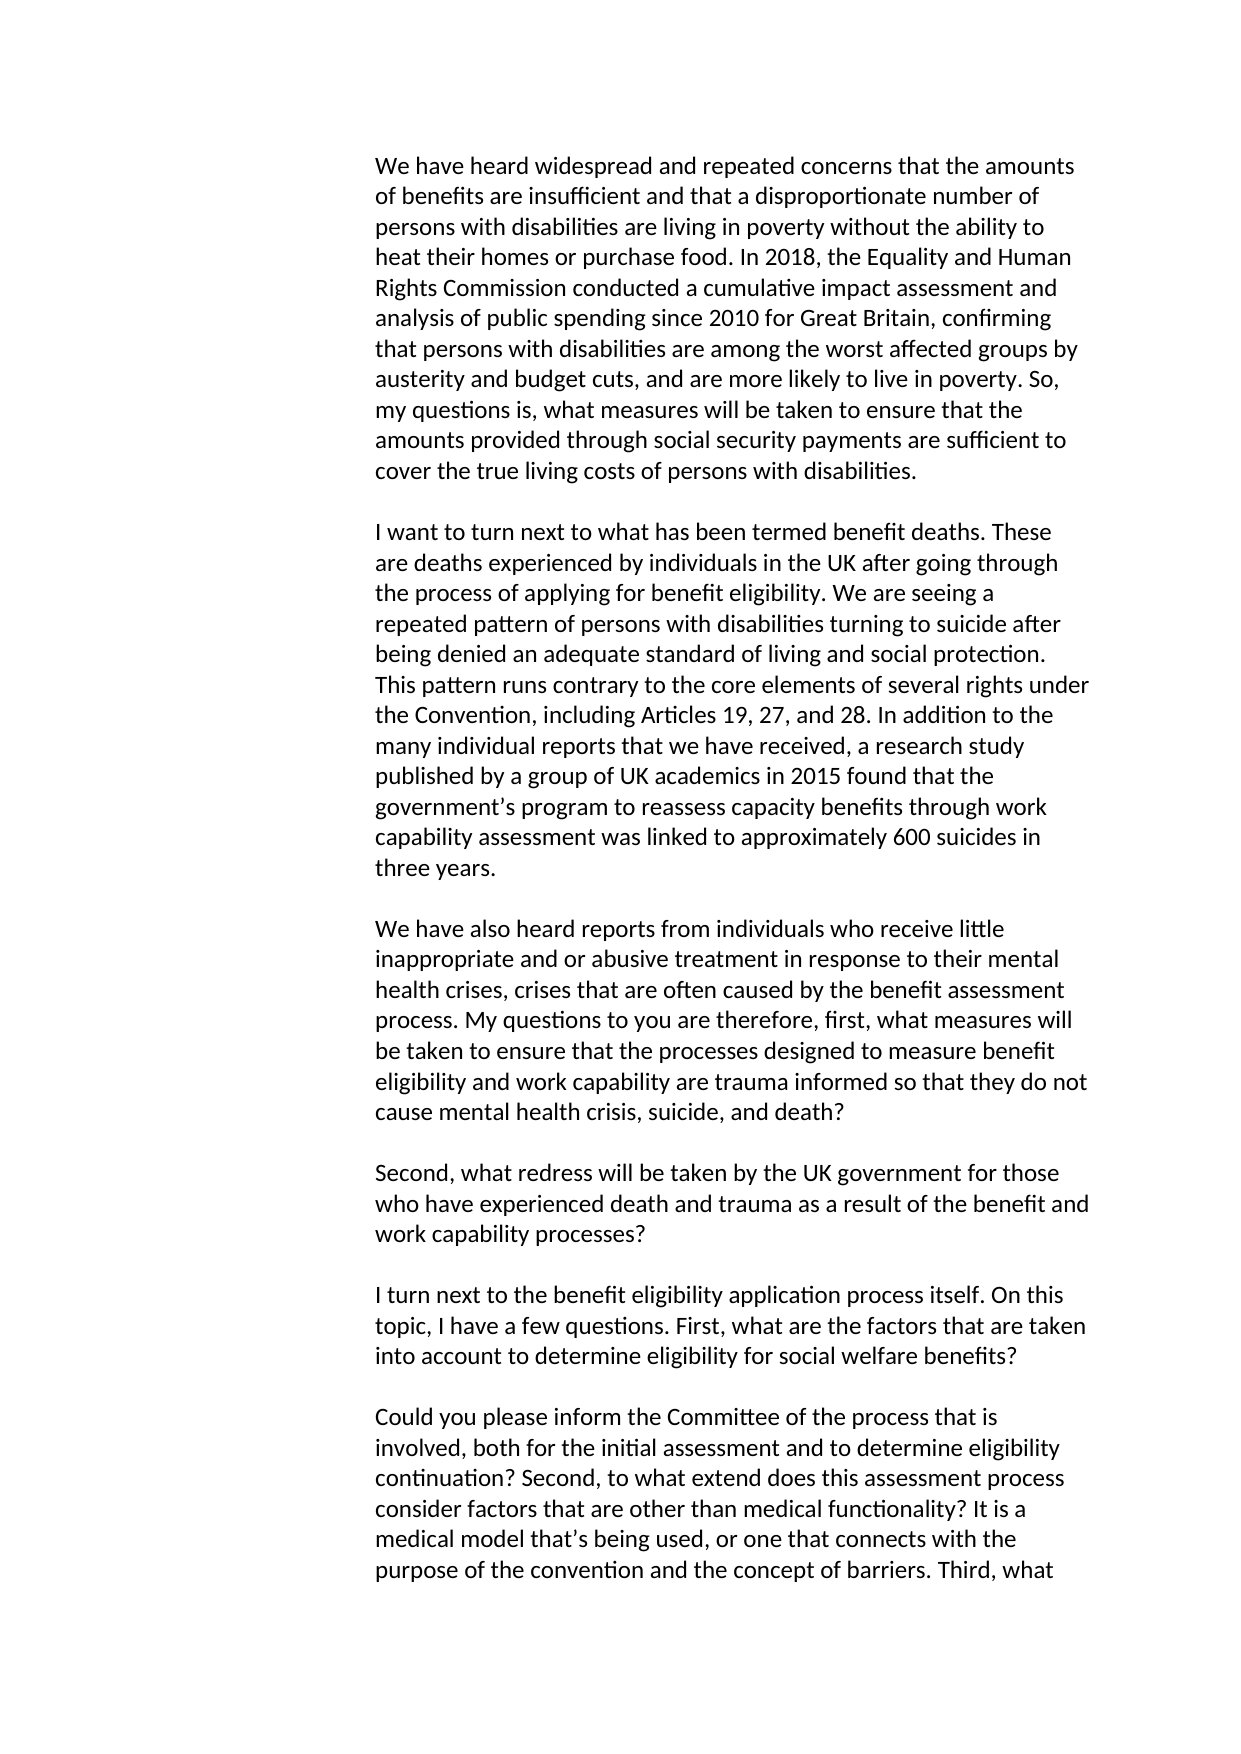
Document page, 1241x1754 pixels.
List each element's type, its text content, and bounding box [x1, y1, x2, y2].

text I turn next to the benefit eligibility application process itself. On this topic, I have a few questions. First, what are the factors that are taken into account to determine eligibility for social welfare benefits? [375, 1279, 1090, 1371]
text We have heard widespread and repeated concerns that the amounts of benefits are insufficient and that a disproportionate number of persons with disabilities are living in poverty without the ability to heat their homes or purchase food. In 2018, the Equality and Human Rights Commission conducted a cumulative impact assessment and analysis of public spending since 2010 for Great Britain, confirming that persons with disabilities are among the worst affected groups by austerity and budget cuts, and are more likely to live in poverty. So, my questions is, what measures will be taken to ensure that the amounts provided through social security payments are sufficient to cover the true living costs of persons with disabilities. [375, 150, 1090, 486]
text We have also heard reports from individuals who receive little inappropriate and or abusive treatment in response to their mental health crises, crises that are often caused by the benefit assessment process. My questions to you are therefore, first, what measures will be taken to ensure that the processes designed to measure benefit eligibility and work capability are trauma informed so that they do not cause mental health crisis, suicide, and death? [375, 913, 1090, 1127]
text I want to turn next to what has been termed benefit deaths. These are deaths experienced by individuals in the UK after going through the process of applying for benefit eligibility. We are seeing a repeated pattern of persons with disabilities turning to suicide after being denied an adequate standard of living and social protection. This pattern runs contrary to the core elements of several rights under the Convention, including Articles 19, 27, and 28. In addition to the many individual reports that we have received, a research study published by a group of UK academics in 2015 found that the government’s program to reassess capacity benefits through work capability assessment was linked to approximately 600 suicides in three years. [375, 516, 1090, 882]
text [375, 1401, 1090, 1584]
text Second, what redress will be taken by the UK government for those who have experienced death and trauma as a result of the benefit and work capability processes? [375, 1157, 1090, 1249]
